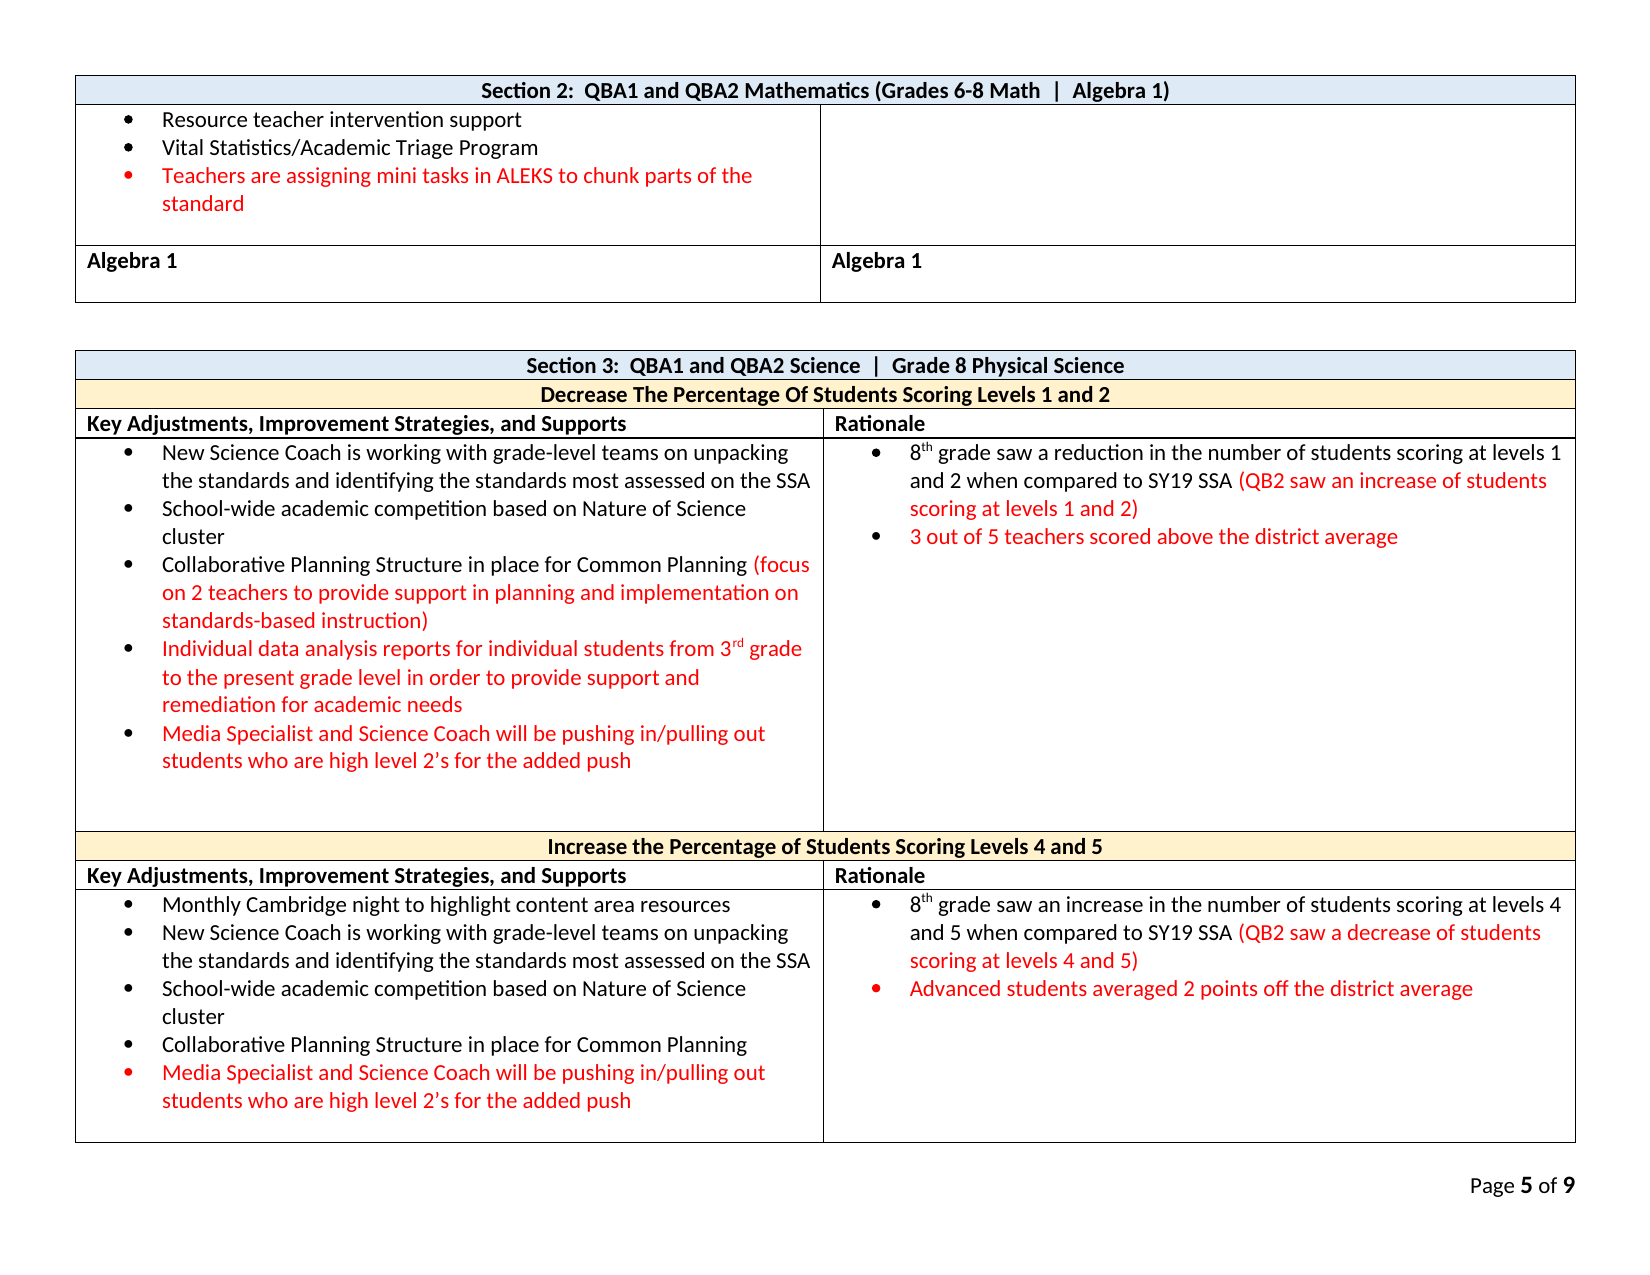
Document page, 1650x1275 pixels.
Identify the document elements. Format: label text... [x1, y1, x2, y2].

table_cell Rationale [824, 409, 1575, 437]
table_cell Key Adjustments, Improvement Strategies, and Supports [76, 409, 823, 437]
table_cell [821, 105, 1575, 245]
table_cell Key Adjustments, Improvement Strategies, and Supports [76, 861, 823, 889]
table_cell Rationale [824, 861, 1575, 889]
table_header Section 3: QBA1 and QBA2 Science | Grade 8 Physical Science [76, 351, 1575, 379]
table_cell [76, 105, 820, 245]
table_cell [824, 890, 1575, 1142]
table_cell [76, 890, 823, 1142]
table_cell Algebra 1 [821, 246, 1575, 302]
table_cell New Science Coach is working with grade-level teams on unpacking the standards and identifying the standards most assessed on the SSA School-wide academic competition based on Nature of Science cluster Collaborative Planning Structure in place for Common Planning (focus on 2 teachers to provide support in planning and implementation on standards-based instruction) Individual data analysis reports for individual students from 3rd grade to the present grade level in order to provide support and remediation for academic needs Media Specialist and Science Coach will be pushing in/pulling out students who are high level 2’s for the added push [76, 439, 823, 831]
table_cell Algebra 1 [76, 246, 820, 302]
table_cell Increase the Percentage of Students Scoring Levels 4 and 5 [76, 832, 1575, 860]
table_cell Decrease The Percentage Of Students Scoring Levels 1 and 2 [76, 380, 1575, 408]
table_cell 8th grade saw a reduction in the number of students scoring at levels 1 and 2 when compared to SY19 SSA (QB2 saw an increase of students scoring at levels 1 and 2) 3 out of 5 teachers scored above the district average [824, 439, 1575, 831]
table_header Section 2: QBA1 and QBA2 Mathematics (Grades 6-8 Math | Algebra 1) [76, 76, 1575, 104]
